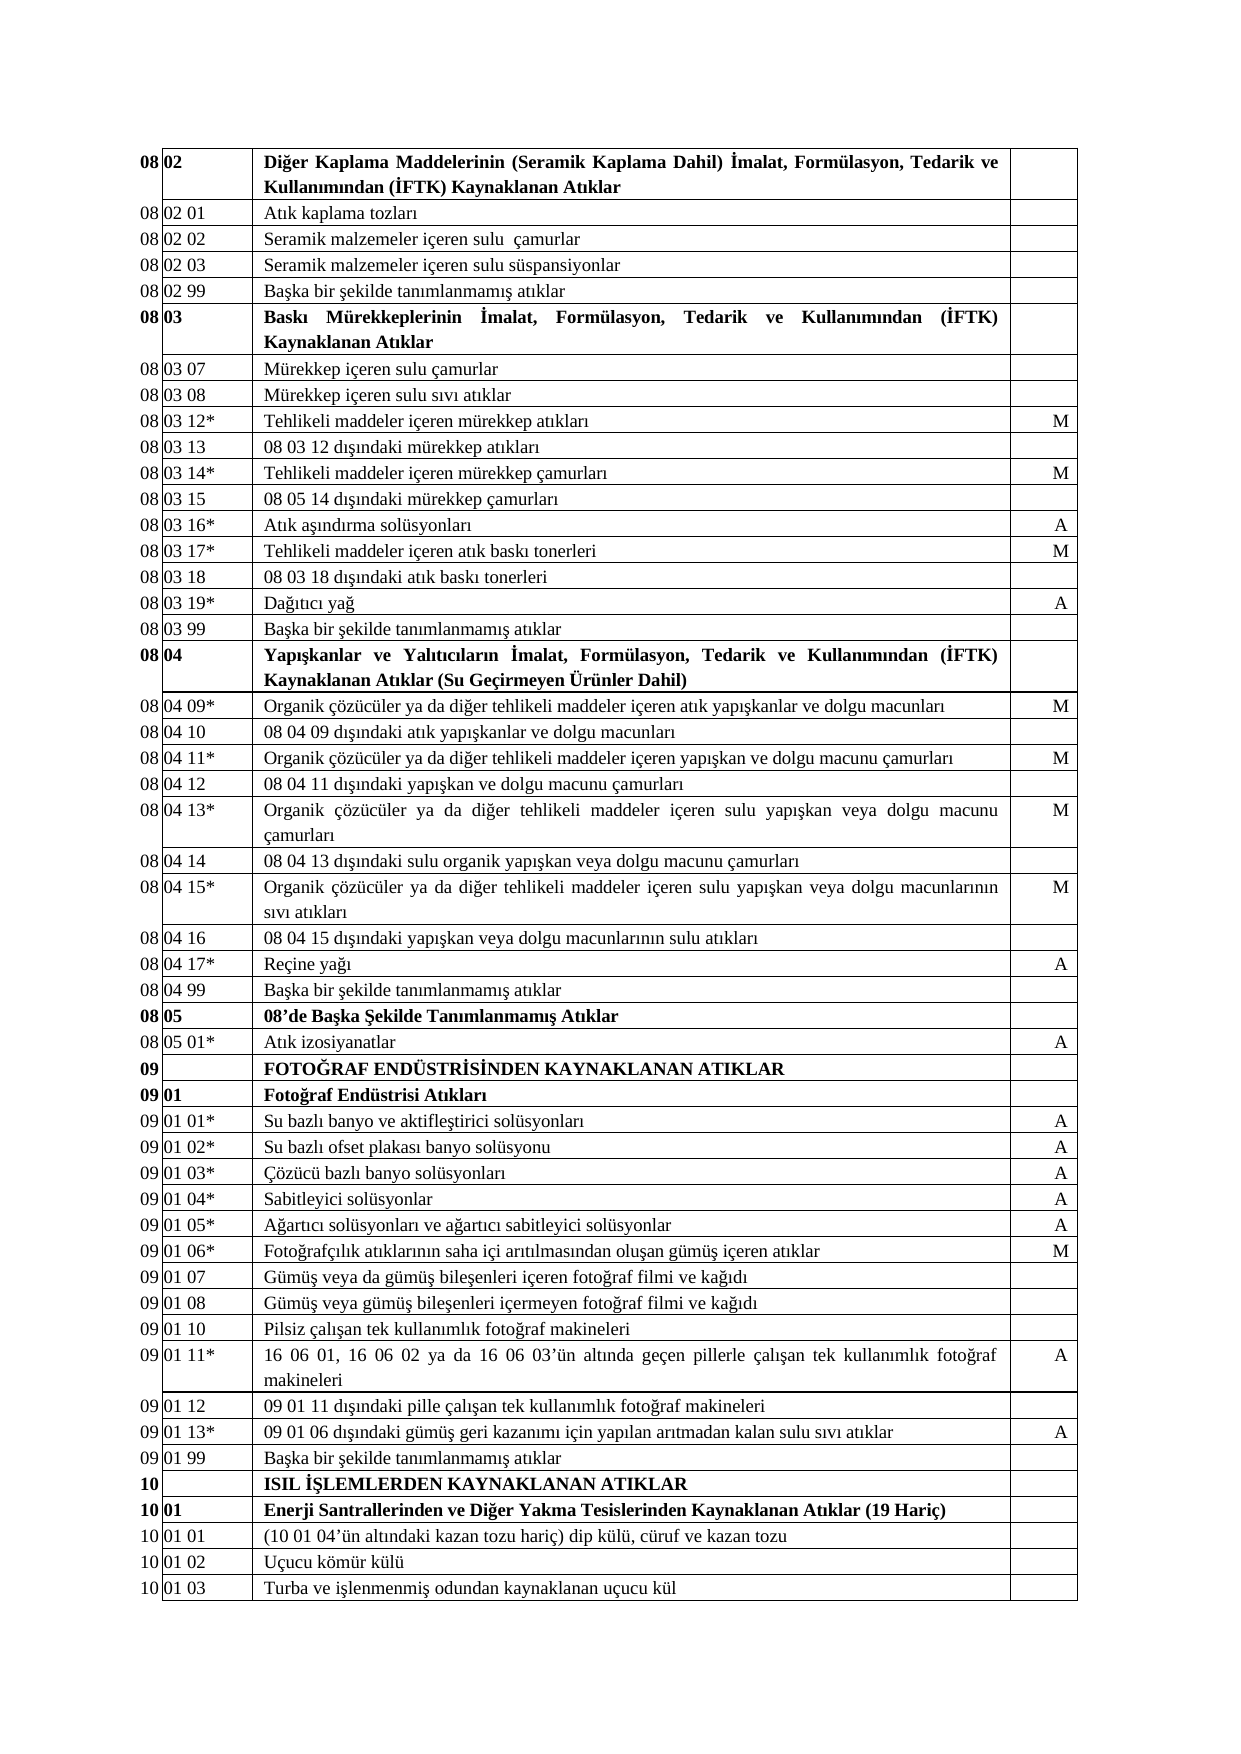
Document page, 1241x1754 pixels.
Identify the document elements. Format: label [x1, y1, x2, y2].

table_header [253, 1237, 1010, 1262]
table_header [253, 537, 1010, 562]
table_header [1011, 252, 1077, 277]
table_header [253, 951, 1010, 976]
table_header [253, 719, 1010, 744]
table_header [253, 693, 1010, 718]
table_header [1011, 1341, 1077, 1391]
table_header [253, 1575, 1010, 1600]
table_header [253, 1107, 1010, 1132]
table_header [253, 1315, 1010, 1340]
table_header [253, 1549, 1010, 1574]
table_header [1011, 1185, 1077, 1210]
table_header [1011, 951, 1077, 976]
table_header [163, 563, 252, 588]
table_header [163, 1393, 252, 1418]
table_header [253, 381, 1010, 406]
table_header [1011, 693, 1077, 718]
table_header [253, 977, 1010, 1002]
table_header [1011, 485, 1077, 510]
table_header [1011, 1003, 1077, 1028]
table_header [253, 226, 1010, 251]
table_header [253, 563, 1010, 588]
table_header [1011, 848, 1077, 873]
table_header [163, 1159, 252, 1184]
table_header [163, 951, 252, 976]
table_header [253, 1185, 1010, 1210]
table_header [163, 1263, 252, 1288]
table_header [163, 745, 252, 770]
table_header [253, 589, 1010, 614]
table_header [1011, 1055, 1077, 1080]
table_header [1011, 745, 1077, 770]
table_header [253, 641, 1010, 691]
table_header [253, 1497, 1010, 1522]
table_header [253, 459, 1010, 484]
table_header [163, 278, 252, 303]
table_header [253, 1055, 1010, 1080]
table_header [1011, 925, 1077, 950]
table_header [163, 874, 252, 924]
table_header [1011, 1081, 1077, 1106]
table_header [163, 537, 252, 562]
table_header [253, 304, 1010, 354]
table_header [163, 1341, 252, 1391]
table_header [253, 745, 1010, 770]
table_header [163, 1497, 252, 1522]
table_header [1011, 355, 1077, 380]
table_header [1011, 1523, 1077, 1548]
table_header [163, 1237, 252, 1262]
table_header [1011, 1289, 1077, 1314]
table_header [1011, 1029, 1077, 1054]
table_header [163, 226, 252, 251]
table_header [163, 848, 252, 873]
table_header [253, 615, 1010, 640]
table_header [163, 1419, 252, 1444]
table_header [1011, 977, 1077, 1002]
table_header [1011, 304, 1077, 354]
table_header [253, 252, 1010, 277]
table_header [1011, 563, 1077, 588]
table_header [163, 1445, 252, 1470]
table_header [1011, 381, 1077, 406]
table_header [163, 200, 252, 225]
table_header [1011, 537, 1077, 562]
table_header [1011, 1549, 1077, 1574]
table_header [1011, 226, 1077, 251]
table_header [1011, 149, 1077, 199]
table_header [1011, 459, 1077, 484]
table_header [253, 1133, 1010, 1158]
table_header [163, 1107, 252, 1132]
table_header [163, 1471, 252, 1496]
table_header [163, 1289, 252, 1314]
table_header [1011, 719, 1077, 744]
table_header [163, 797, 252, 847]
table_header [253, 1393, 1010, 1418]
table_header [163, 433, 252, 458]
table_header [253, 1003, 1010, 1028]
table_header [253, 771, 1010, 796]
table_header [1011, 1471, 1077, 1496]
table_header [253, 1029, 1010, 1054]
table_header [163, 1185, 252, 1210]
table_header [253, 874, 1010, 924]
table_header [1011, 874, 1077, 924]
table_header [253, 1341, 1010, 1391]
table_header [253, 1523, 1010, 1548]
table_header [1011, 1211, 1077, 1236]
table_header [253, 1211, 1010, 1236]
table_header [253, 511, 1010, 536]
table_header [163, 1211, 252, 1236]
table_header [1011, 278, 1077, 303]
table_header [1011, 1575, 1077, 1600]
table_header [163, 925, 252, 950]
table_header [253, 848, 1010, 873]
table_header [163, 1315, 252, 1340]
table_header [253, 1289, 1010, 1314]
table_header [1011, 1393, 1077, 1418]
table_header [163, 252, 252, 277]
table_header [1011, 1315, 1077, 1340]
table_header [163, 459, 252, 484]
table_header [142, 148, 162, 1601]
table_header [253, 1159, 1010, 1184]
table_header [253, 797, 1010, 847]
table_header [253, 1471, 1010, 1496]
table_header [1011, 641, 1077, 691]
table_header [163, 641, 252, 691]
table_header [163, 407, 252, 432]
table_header [163, 1003, 252, 1028]
table_header [163, 589, 252, 614]
table_header [163, 511, 252, 536]
table_header [1011, 797, 1077, 847]
table_header [1011, 1133, 1077, 1158]
table_header [253, 1419, 1010, 1444]
table_header [253, 149, 1010, 199]
table_header [1011, 1107, 1077, 1132]
table_header [163, 149, 252, 199]
table_header [163, 719, 252, 744]
table_header [163, 1029, 252, 1054]
table_header [163, 1549, 252, 1574]
table_header [1011, 511, 1077, 536]
table_header [253, 407, 1010, 432]
table_header [253, 278, 1010, 303]
table_header [1011, 407, 1077, 432]
table_header [253, 485, 1010, 510]
table_header [253, 925, 1010, 950]
table_header [253, 1263, 1010, 1288]
table_header [1011, 433, 1077, 458]
table_header [1011, 1263, 1077, 1288]
table_header [253, 433, 1010, 458]
table_header [1011, 200, 1077, 225]
table_header [1011, 1497, 1077, 1522]
table_header [163, 485, 252, 510]
table_header [163, 771, 252, 796]
table_header [1011, 771, 1077, 796]
table_header [1011, 1159, 1077, 1184]
table_header [163, 977, 252, 1002]
table_header [163, 1523, 252, 1548]
table_header [253, 1445, 1010, 1470]
table_header [163, 304, 252, 354]
table_header [1011, 1419, 1077, 1444]
table_header [253, 200, 1010, 225]
table_header [253, 355, 1010, 380]
table_header [163, 615, 252, 640]
table_header [163, 381, 252, 406]
table_header [163, 1575, 252, 1600]
table_header [1011, 1237, 1077, 1262]
table_header [1011, 615, 1077, 640]
table_header [1011, 1445, 1077, 1470]
table_header [1078, 148, 1098, 1601]
table_header [253, 1081, 1010, 1106]
table_header [163, 1055, 252, 1080]
table_header [163, 355, 252, 380]
table_header [163, 1081, 252, 1106]
table_header [163, 693, 252, 718]
table_header [1011, 589, 1077, 614]
table_header [163, 1133, 252, 1158]
